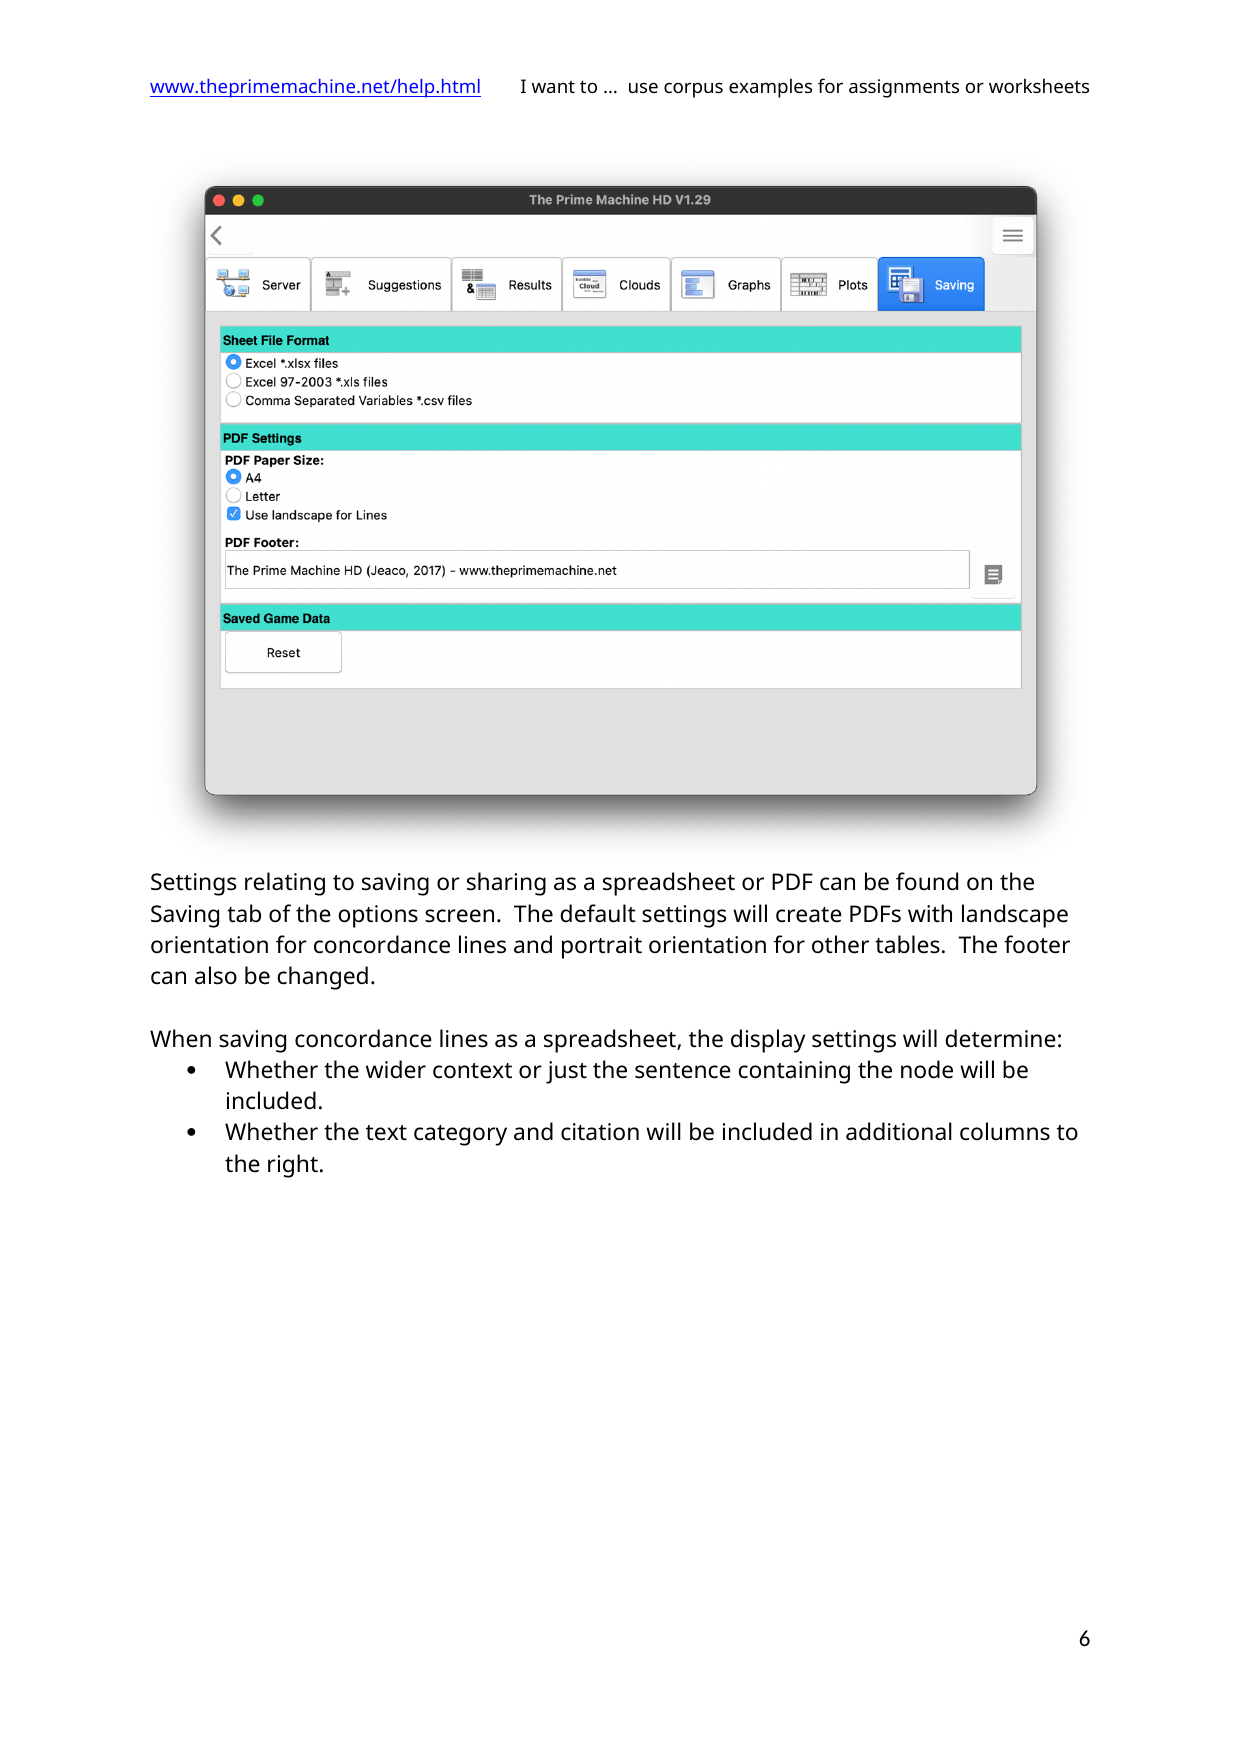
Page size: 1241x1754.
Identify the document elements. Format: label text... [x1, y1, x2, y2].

picture [150, 150, 1091, 867]
list Whether the wider context or just the sentence containing the node will be included. [187, 1054, 1090, 1116]
list Whether the text category and citation will be included in additional columns to the right. [187, 1116, 1090, 1179]
text When saving concordance lines as a spreadsheet, the display settings will determine: [150, 1023, 1090, 1054]
text Settings relating to saving or sharing as a spreadsheet or PDF can be found on the Saving tab of the options screen. The default settings will create PDFs with landscape orientation for concordance lines and portrait orientation for other tables. The footer can also be changed. [150, 867, 1090, 991]
